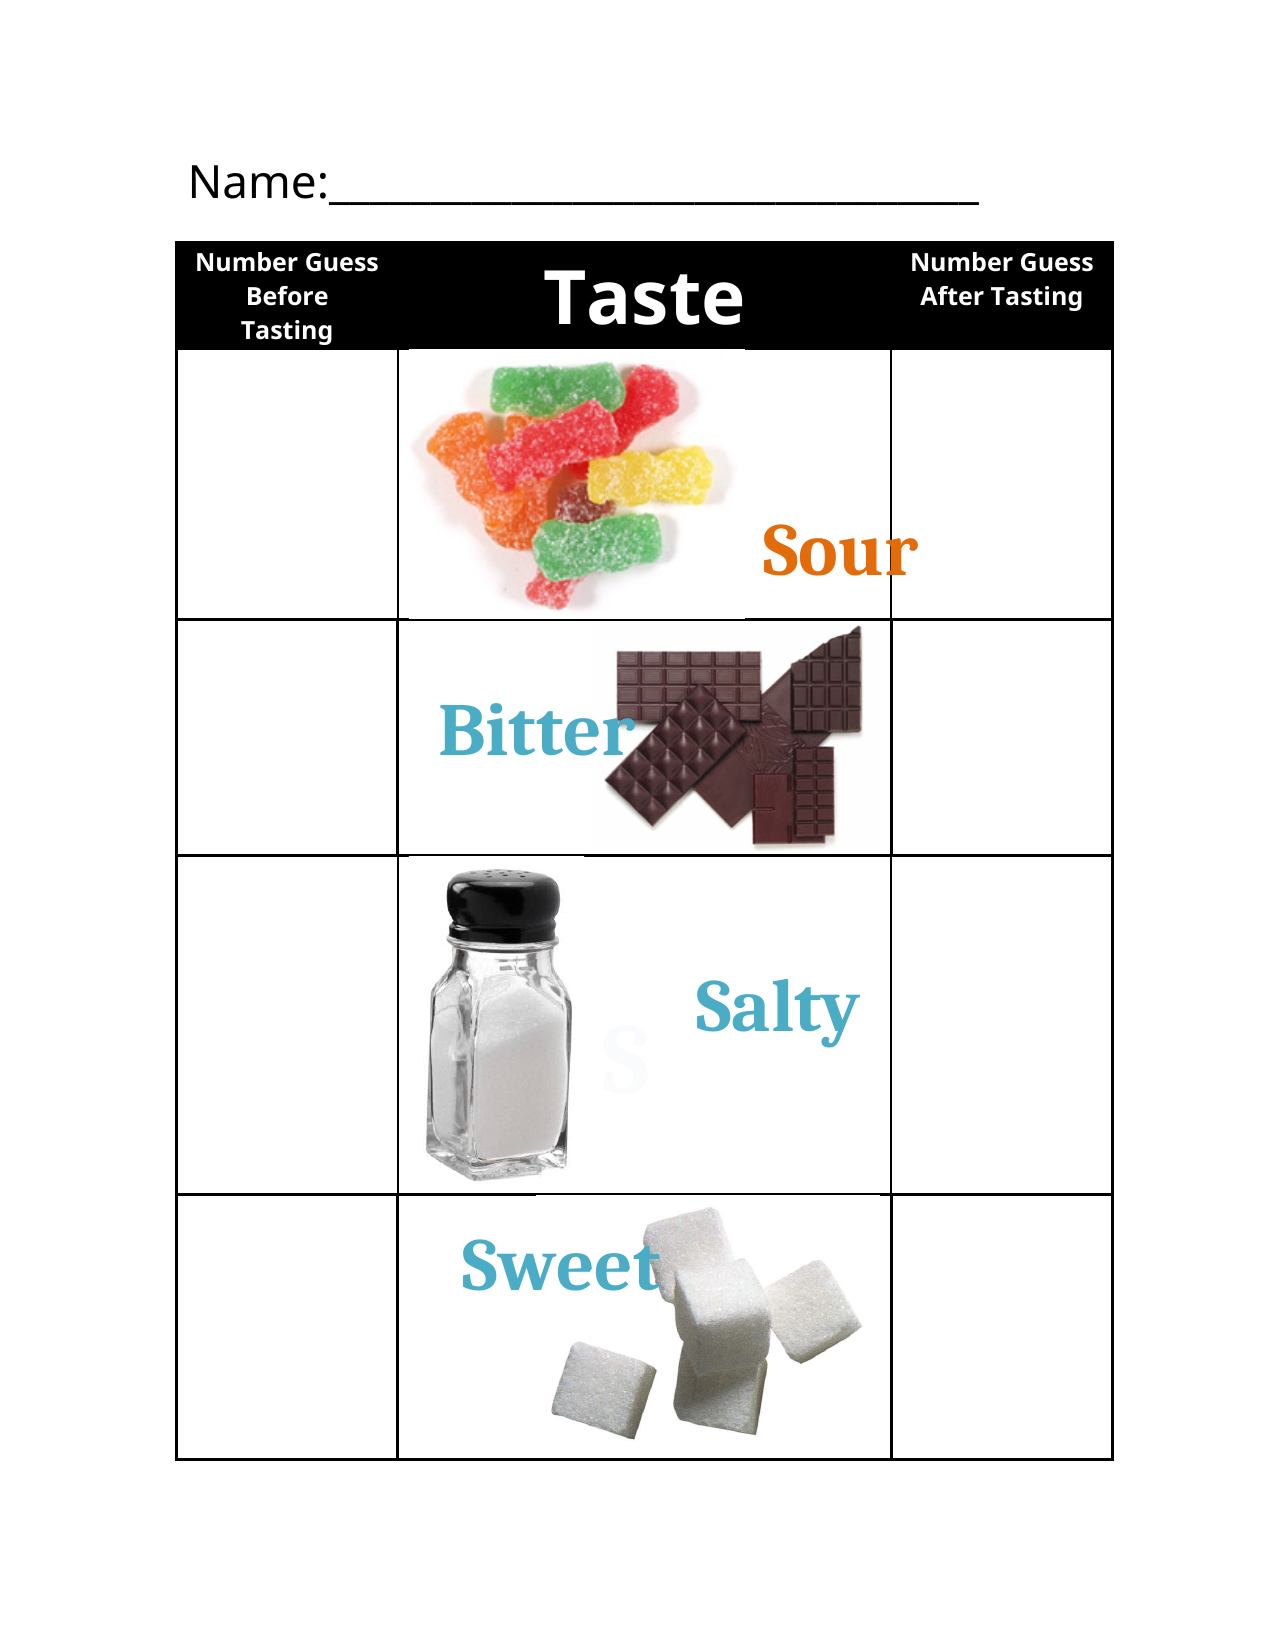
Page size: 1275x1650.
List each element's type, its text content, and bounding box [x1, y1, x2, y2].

table_cell [880, 1196, 890, 1458]
text Name:________________________________ [187, 150, 1087, 212]
picture [588, 621, 882, 854]
picture [408, 349, 745, 619]
table_cell [882, 621, 890, 853]
table_header Number Guess Before Tasting [178, 244, 396, 346]
table_cell [178, 621, 396, 853]
table_cell [399, 350, 408, 618]
table_cell [745, 350, 890, 618]
table_cell [585, 857, 890, 1192]
table_cell [178, 857, 397, 1192]
table_header Number Guess After Tasting [893, 244, 1111, 346]
table_cell [399, 857, 408, 1192]
table_cell [399, 621, 587, 853]
table_cell [893, 621, 1111, 853]
table_cell [892, 857, 1111, 1192]
table_cell [178, 350, 397, 618]
table_cell [892, 350, 1111, 618]
picture [535, 1195, 880, 1458]
picture [408, 856, 585, 1193]
table_cell [399, 1196, 535, 1458]
table_cell [178, 1196, 396, 1458]
table_cell [893, 1196, 1111, 1458]
table_header Taste [399, 244, 890, 346]
